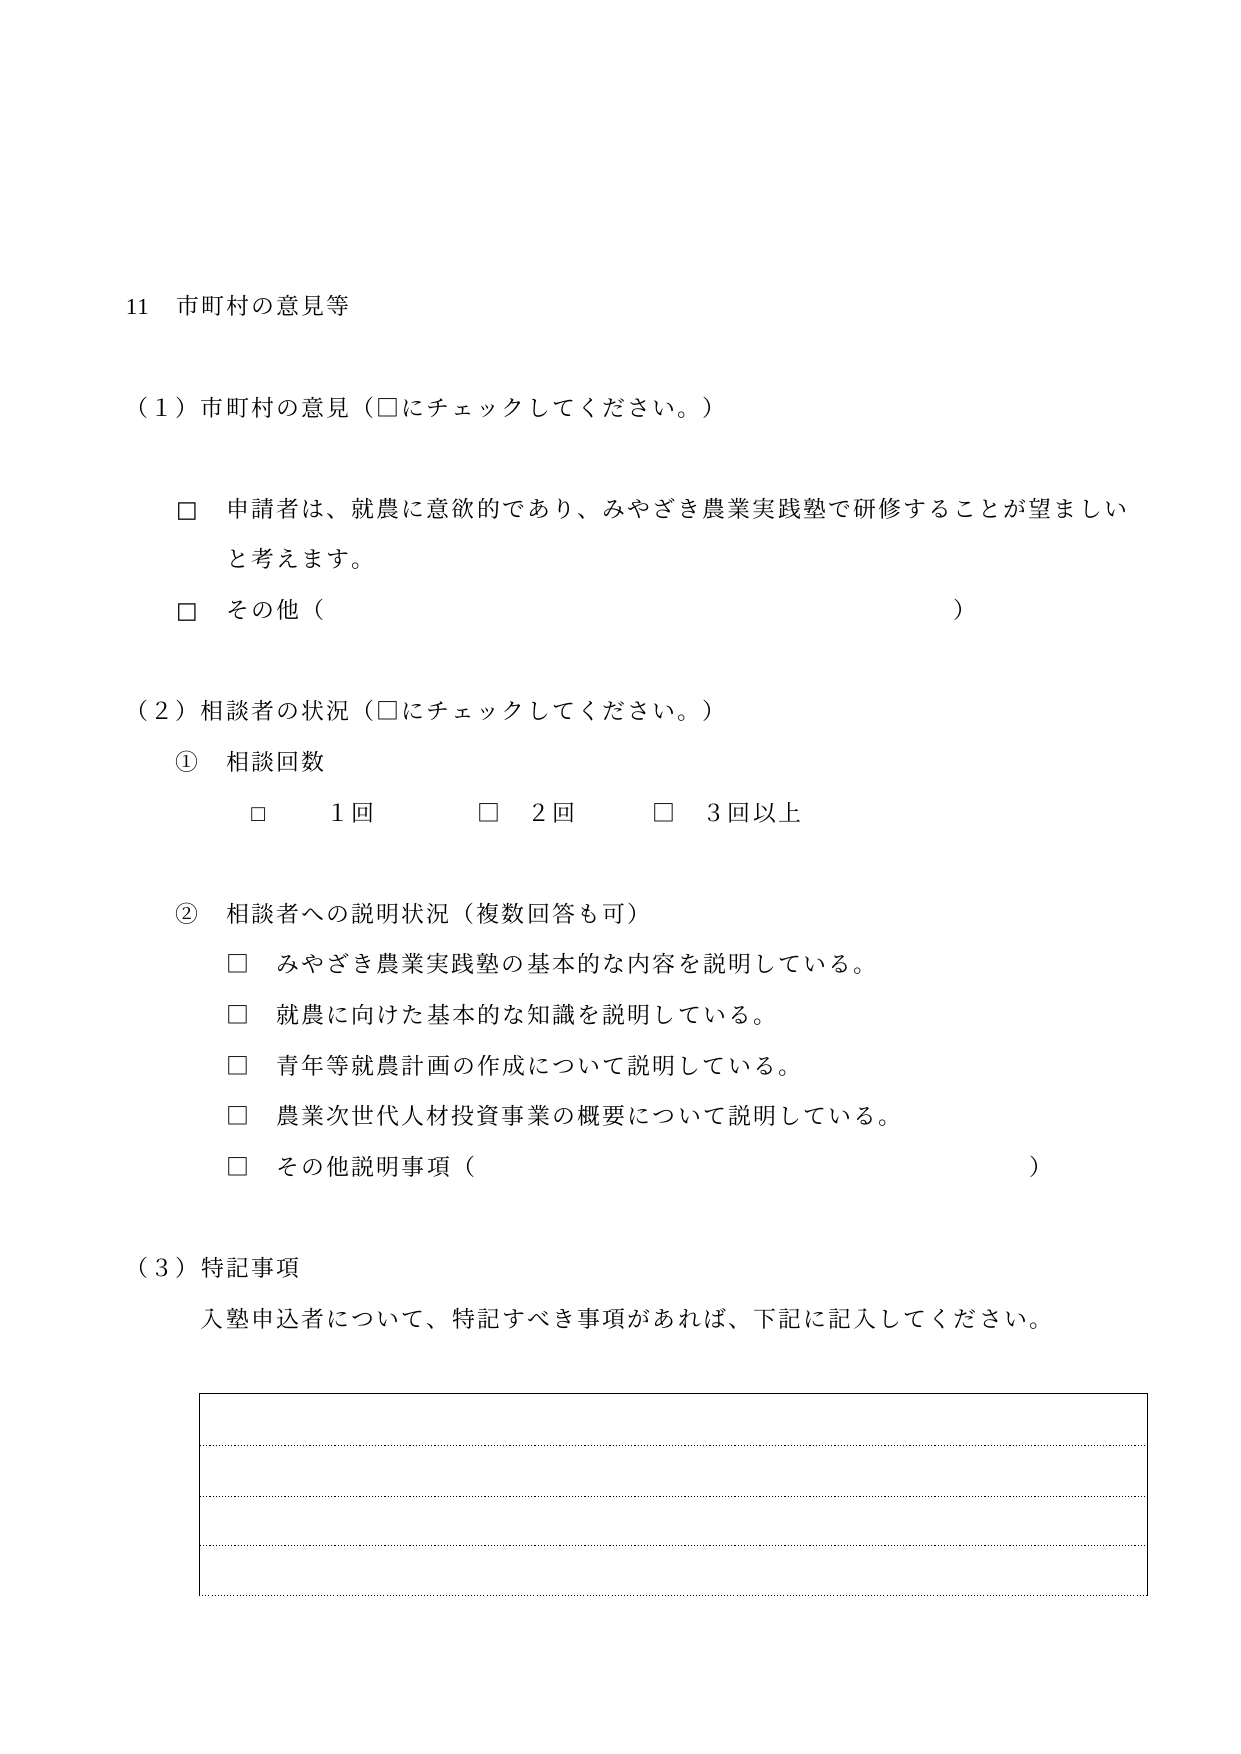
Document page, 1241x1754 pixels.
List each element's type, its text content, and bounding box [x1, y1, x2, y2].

text 入塾申込者について、特記すべき事項があれば、下記に記入してください。 [126, 1292, 1130, 1343]
list 申請者は、就農に意欲的であり、みやざき農業実践塾で研修することが望ましいと考えます。 [176, 482, 1130, 583]
text □ みやざき農業実践塾の基本的な内容を説明している。 [126, 938, 1130, 988]
text □ その他説明事項（ ） [126, 1140, 1130, 1191]
text （３）特記事項 [126, 1241, 1130, 1292]
list その他（ ） [176, 583, 1130, 634]
text □﷒ １回 □ ２回 □ ３回以上 [126, 786, 1130, 836]
text ② 相談者への説明状況（複数回答も可） [126, 887, 1130, 938]
table_cell [200, 1545, 1147, 1595]
table_header [200, 1394, 1147, 1444]
text ① 相談回数 [126, 735, 1130, 786]
text □ 農業次世代人材投資事業の概要について説明している。 [126, 1089, 1130, 1140]
text （１）市町村の意見（□にチェックしてください。） [126, 381, 1130, 431]
table_cell [200, 1445, 1147, 1496]
table_cell [200, 1496, 1147, 1545]
text □ 青年等就農計画の作成について説明している。 [126, 1039, 1130, 1089]
text □ 就農に向けた基本的な知識を説明している。 [126, 988, 1130, 1039]
text （２）相談者の状況（□にチェックしてください。） [126, 684, 1130, 735]
text 11 市町村の意見等 [126, 279, 1130, 330]
